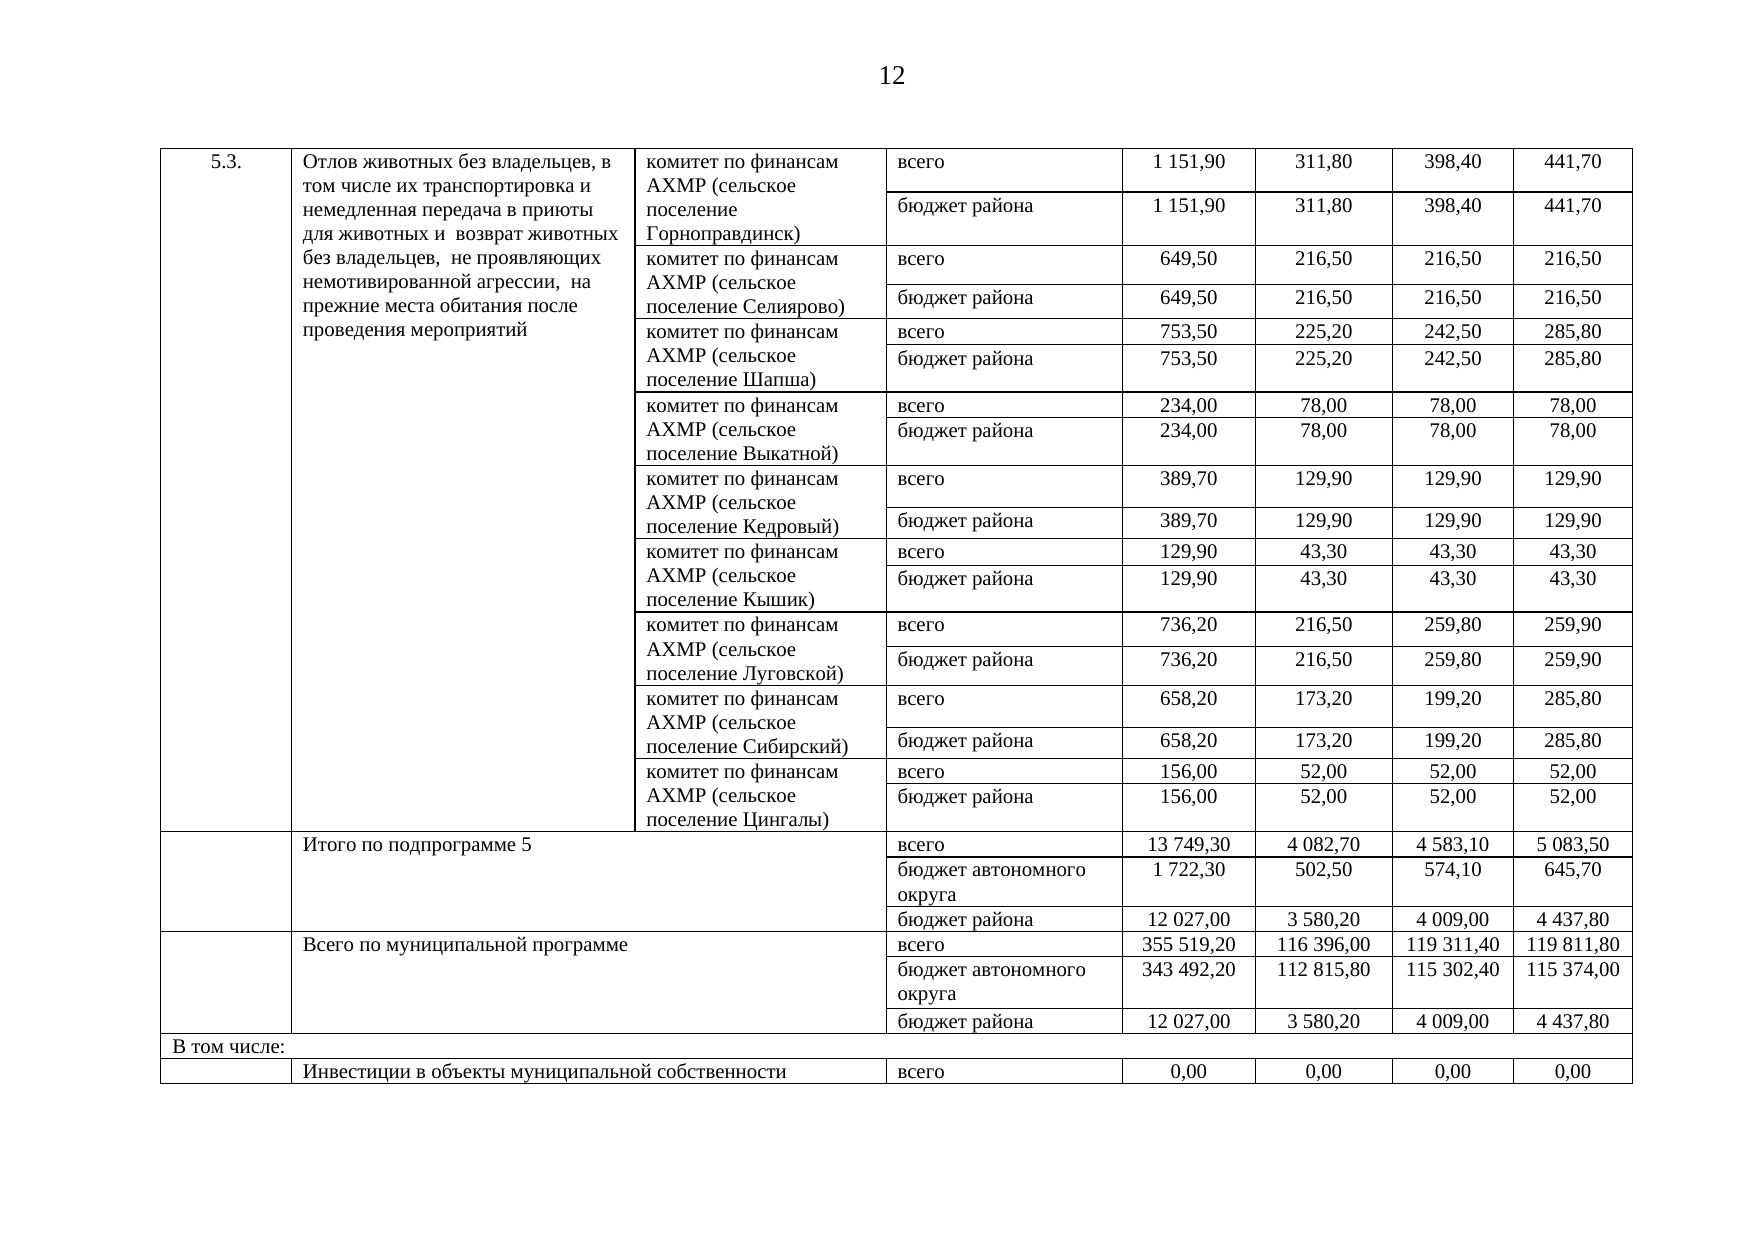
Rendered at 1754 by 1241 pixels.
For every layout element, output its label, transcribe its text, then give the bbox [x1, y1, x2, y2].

table_cell 441,70 [1514, 193, 1632, 245]
table_cell 12 027,00 [1123, 907, 1255, 931]
table_cell 1 151,90 [1123, 193, 1255, 245]
table_cell 311,80 [1256, 193, 1392, 245]
table_cell 3 580,20 [1256, 1009, 1392, 1033]
table_cell комитет по финансам АХМР (сельское поселение Кышик) [636, 539, 886, 611]
table_cell 129,90 [1256, 508, 1392, 538]
table_cell 0,00 [1514, 1059, 1632, 1083]
table_cell 398,40 [1393, 193, 1513, 245]
table_cell бюджет района [887, 784, 1122, 831]
table_cell 52,00 [1514, 784, 1632, 831]
table_cell 225,20 [1256, 319, 1392, 344]
table_cell 129,90 [1514, 508, 1632, 538]
table_cell бюджет района [887, 647, 1122, 684]
table_cell 389,70 [1123, 466, 1255, 507]
table_cell 259,90 [1514, 613, 1632, 646]
table_cell 753,50 [1123, 319, 1255, 344]
table_cell бюджет района [887, 1009, 1122, 1033]
table_cell 398,40 [1393, 149, 1513, 191]
table_cell 129,90 [1393, 508, 1513, 538]
table_cell 753,50 [1123, 345, 1255, 391]
table_cell всего [887, 539, 1122, 564]
table_cell 78,00 [1256, 393, 1392, 417]
table_cell 343 492,20 [1123, 957, 1255, 1008]
table_cell 119 811,80 [1514, 932, 1632, 956]
table_cell 52,00 [1393, 784, 1513, 831]
table_cell 0,00 [1393, 1059, 1513, 1083]
table_cell 216,50 [1393, 285, 1513, 318]
table_cell 736,20 [1123, 647, 1255, 684]
table_cell 736,20 [1123, 613, 1255, 646]
table_cell Итого по подпрограмме 5 [292, 832, 886, 931]
table_cell бюджет района [887, 508, 1122, 538]
table_cell бюджет района [887, 285, 1122, 318]
table_cell комитет по финансам АХМР (сельское поселение Луговской) [636, 613, 886, 684]
table_cell 5.3. [161, 149, 291, 831]
table_cell 216,50 [1256, 285, 1392, 318]
table_cell 52,00 [1514, 759, 1632, 783]
table_cell 645,70 [1514, 858, 1632, 906]
table_cell 78,00 [1393, 418, 1513, 465]
table_cell 216,50 [1256, 647, 1392, 684]
table_cell 389,70 [1123, 508, 1255, 538]
table_cell 129,90 [1123, 566, 1255, 611]
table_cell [292, 1059, 886, 1083]
table_cell 311,80 [1256, 149, 1392, 191]
table_cell В том числе: [161, 1034, 1632, 1058]
table_cell Отлов животных без владельцев, в том числе их транспортировка и немедленная передача в приюты для животных и возврат животных без владельцев, не проявляющих немотивированной агрессии, на прежние места обитания после проведения мероприятий [292, 149, 634, 831]
table_cell 216,50 [1514, 285, 1632, 318]
table_cell бюджет автономного округа [887, 957, 1122, 1008]
table_cell 216,50 [1256, 613, 1392, 646]
table_cell 242,50 [1393, 345, 1513, 391]
table_cell 112 815,80 [1256, 957, 1392, 1008]
table_cell 5 083,50 [1514, 832, 1632, 856]
table_cell 259,80 [1393, 613, 1513, 646]
table_cell бюджет района [887, 907, 1122, 931]
table_cell всего [887, 759, 1122, 783]
table_cell 173,20 [1256, 686, 1392, 727]
table_cell 129,90 [1514, 466, 1632, 507]
table_cell 4 009,00 [1393, 907, 1513, 931]
table_cell всего [887, 393, 1122, 417]
table_cell комитет по финансам АХМР (сельское поселение Селиярово) [636, 246, 886, 318]
table_cell 119 311,40 [1393, 932, 1513, 956]
table_cell 12 027,00 [1123, 1009, 1255, 1033]
table_cell 52,00 [1256, 784, 1392, 831]
table_cell всего [887, 932, 1122, 956]
table_cell 115 302,40 [1393, 957, 1513, 1008]
table_cell 285,80 [1514, 319, 1632, 344]
table_cell 78,00 [1393, 393, 1513, 417]
table_cell 43,30 [1514, 566, 1632, 611]
table_cell 285,80 [1514, 345, 1632, 391]
table_cell 259,80 [1393, 647, 1513, 684]
table_cell 649,50 [1123, 246, 1255, 284]
table_cell 216,50 [1514, 246, 1632, 284]
table_cell 0,00 [1123, 1059, 1255, 1083]
table_cell комитет по финансам АХМР (сельское поселение Выкатной) [636, 393, 886, 465]
table_cell комитет по финансам АХМР (сельское поселение Горноправдинск) [636, 149, 886, 245]
table_cell 502,50 [1256, 858, 1392, 906]
table_cell всего [887, 149, 1122, 191]
table_cell 649,50 [1123, 285, 1255, 318]
table_cell 4 082,70 [1256, 832, 1392, 856]
table_cell 355 519,20 [1123, 932, 1255, 956]
table_cell 658,20 [1123, 686, 1255, 727]
table_cell 129,90 [1393, 466, 1513, 507]
table_cell 52,00 [1393, 759, 1513, 783]
table_cell Всего по муниципальной программе [292, 932, 886, 1033]
table_cell [161, 832, 291, 931]
table_cell 43,30 [1514, 539, 1632, 564]
table_cell 4 009,00 [1393, 1009, 1513, 1033]
table_cell 4 437,80 [1514, 1009, 1632, 1033]
table_cell 285,80 [1514, 728, 1632, 758]
table_cell 43,30 [1256, 566, 1392, 611]
table_cell 116 396,00 [1256, 932, 1392, 956]
table_cell 129,90 [1256, 466, 1392, 507]
table_cell 13 749,30 [1123, 832, 1255, 856]
table_cell 173,20 [1256, 728, 1392, 758]
table_cell всего [887, 246, 1122, 284]
table_cell 216,50 [1256, 246, 1392, 284]
table_cell всего [887, 466, 1122, 507]
table_cell 574,10 [1393, 858, 1513, 906]
table_cell 199,20 [1393, 686, 1513, 727]
table_cell 78,00 [1514, 393, 1632, 417]
table_cell 199,20 [1393, 728, 1513, 758]
table_cell [161, 1059, 291, 1083]
table_cell 3 580,20 [1256, 907, 1392, 931]
table_cell комитет по финансам АХМР (сельское поселение Кедровый) [636, 466, 886, 538]
table_cell 1 722,30 [1123, 858, 1255, 906]
table_cell 225,20 [1256, 345, 1392, 391]
table_cell всего [887, 319, 1122, 344]
table_cell 441,70 [1514, 149, 1632, 191]
table_cell бюджет района [887, 193, 1122, 245]
table_cell 43,30 [1393, 539, 1513, 564]
table_cell комитет по финансам АХМР (сельское поселение Цингалы) [636, 759, 886, 831]
table_cell 658,20 [1123, 728, 1255, 758]
table_cell 43,30 [1256, 539, 1392, 564]
table_cell всего [887, 686, 1122, 727]
table_cell 1 151,90 [1123, 149, 1255, 191]
table_cell комитет по финансам АХМР (сельское поселение Шапша) [636, 319, 886, 391]
table_cell 4 437,80 [1514, 907, 1632, 931]
table_cell [161, 932, 291, 1033]
table_cell бюджет района [887, 566, 1122, 611]
table_cell 78,00 [1514, 418, 1632, 465]
table_cell 156,00 [1123, 784, 1255, 831]
table_cell 43,30 [1393, 566, 1513, 611]
table_cell бюджет района [887, 728, 1122, 758]
table_cell 52,00 [1256, 759, 1392, 783]
table_cell бюджет района [887, 418, 1122, 465]
table_cell комитет по финансам АХМР (сельское поселение Сибирский) [636, 686, 886, 758]
table_cell 156,00 [1123, 759, 1255, 783]
table_cell 129,90 [1123, 539, 1255, 564]
table_cell 259,90 [1514, 647, 1632, 684]
table_cell 285,80 [1514, 686, 1632, 727]
table_cell 78,00 [1256, 418, 1392, 465]
table_cell всего [887, 613, 1122, 646]
table_cell бюджет автономного округа [887, 858, 1122, 906]
table_cell всего [887, 832, 1122, 856]
table_cell 242,50 [1393, 319, 1513, 344]
table_cell 216,50 [1393, 246, 1513, 284]
table_cell всего [887, 1059, 1122, 1083]
table_cell 0,00 [1256, 1059, 1392, 1083]
table_cell 115 374,00 [1514, 957, 1632, 1008]
table_cell бюджет района [887, 345, 1122, 391]
table_cell 4 583,10 [1393, 832, 1513, 856]
table_cell 234,00 [1123, 393, 1255, 417]
table_cell 234,00 [1123, 418, 1255, 465]
